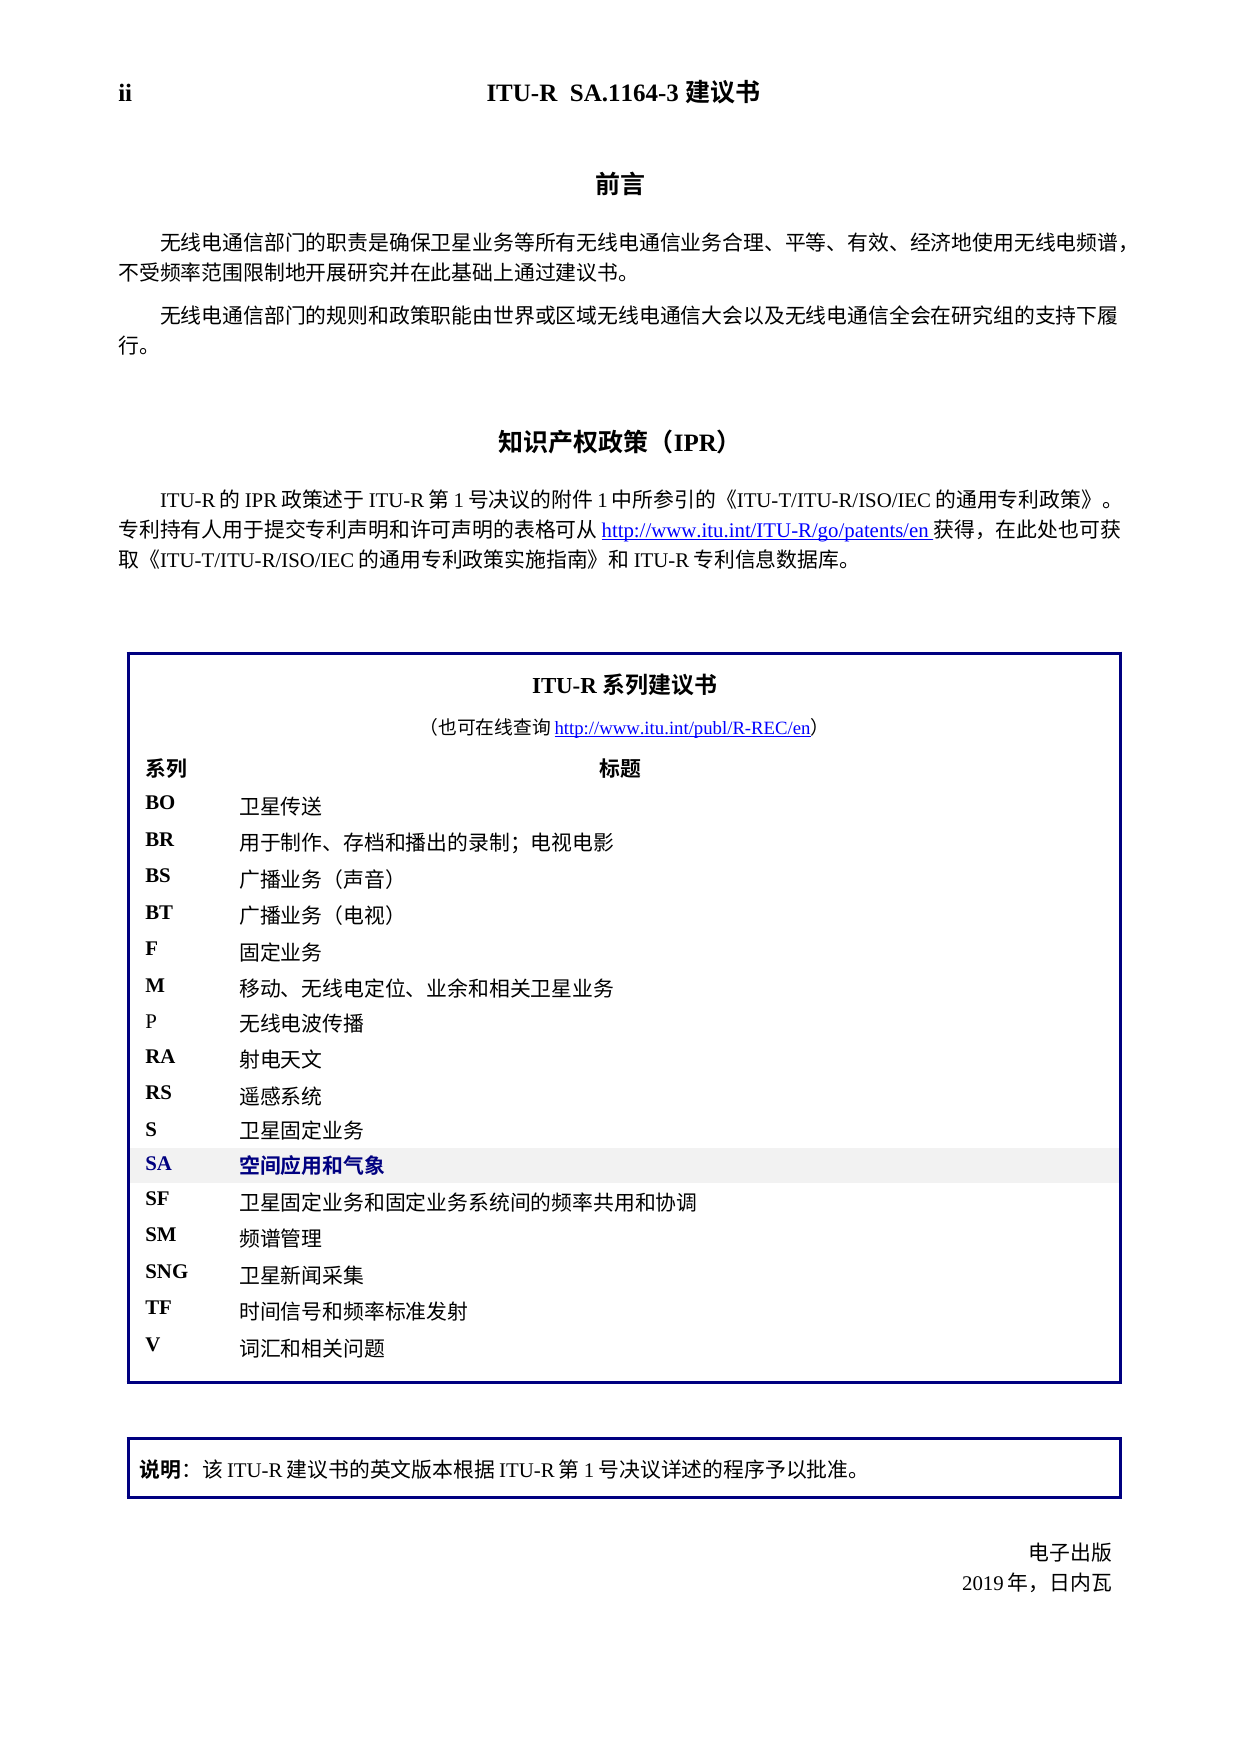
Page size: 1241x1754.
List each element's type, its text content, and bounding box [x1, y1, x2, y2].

table_cell 广播业务（电视） [228, 896, 1119, 933]
text 无线电通信部门的规则和政策职能由世界或区域无线电通信大会以及无线电通信全会在研究组的支持下履行。 [118, 299, 1122, 359]
table_cell 卫星传送 [228, 787, 1119, 823]
table_cell TF [130, 1292, 228, 1329]
table_cell RA [130, 1041, 228, 1077]
table_cell 标题 [228, 740, 1119, 787]
table_cell 无线电波传播 [228, 1006, 1119, 1041]
text 电子出版 2019年，日内瓦 [118, 1536, 1112, 1597]
table_header ITU-R 系列建议书 （也可在线查询http://www.itu.int/publ/R-REC/en） [130, 655, 1119, 740]
table_cell F [130, 933, 228, 969]
subtitle 前言 [118, 165, 1122, 201]
table_cell 广播业务（声音） [228, 860, 1119, 896]
table_cell 移动、无线电定位、业余和相关卫星业务 [228, 969, 1119, 1006]
table_cell BR [130, 824, 228, 860]
text 无线电通信部门的职责是确保卫星业务等所有无线电通信业务合理、平等、有效、经济地使用无线电频谱，不受频率范围限制地开展研究并在此基础上通过建议书。 [118, 226, 1122, 287]
table_cell P [130, 1006, 228, 1041]
table_cell BO [130, 787, 228, 823]
table_cell 空间应用和气象 [228, 1148, 1119, 1183]
table_cell SM [130, 1219, 228, 1256]
table_cell 遥感系统 [228, 1077, 1119, 1113]
text ITU-R的IPR政策述于ITU-R第1号决议的附件1中所参引的《ITU-T/ITU-R/ISO/IEC的通用专利政策》。专利持有人用于提交专利声明和许可声明的表格可从http://www.itu.int/ITU-R/go/patents/en获得，在此处也可获取《ITU-T/ITU-R/ISO/IEC的通用专利政策实施指南》和ITU-R专利信息数据库。 [118, 483, 1122, 574]
table_cell S [130, 1114, 228, 1148]
table_cell SNG [130, 1256, 228, 1292]
table_cell 时间信号和频率标准发射 [228, 1292, 1119, 1329]
table_cell 卫星固定业务 [228, 1114, 1119, 1148]
table_cell SA [130, 1148, 228, 1183]
table_cell SF [130, 1183, 228, 1219]
table_cell 系列 [130, 740, 228, 787]
table_header 说明：该ITU-R建议书的英文版本根据ITU-R第1号决议详述的程序予以批准。 [130, 1440, 1119, 1496]
table_cell V [130, 1329, 228, 1381]
table_cell 频谱管理 [228, 1219, 1119, 1256]
table_cell RS [130, 1077, 228, 1113]
table_cell 固定业务 [228, 933, 1119, 969]
table_cell BS [130, 860, 228, 896]
table_cell M [130, 969, 228, 1006]
table_cell 射电天文 [228, 1041, 1119, 1077]
table_cell 卫星固定业务和固定业务系统间的频率共用和协调 [228, 1183, 1119, 1219]
table_cell 卫星新闻采集 [228, 1256, 1119, 1292]
table_cell 词汇和相关问题 [228, 1329, 1119, 1381]
subtitle 知识产权政策（IPR） [118, 422, 1122, 458]
table_cell BT [130, 896, 228, 933]
table_cell 用于制作、存档和播出的录制；电视电影 [228, 824, 1119, 860]
